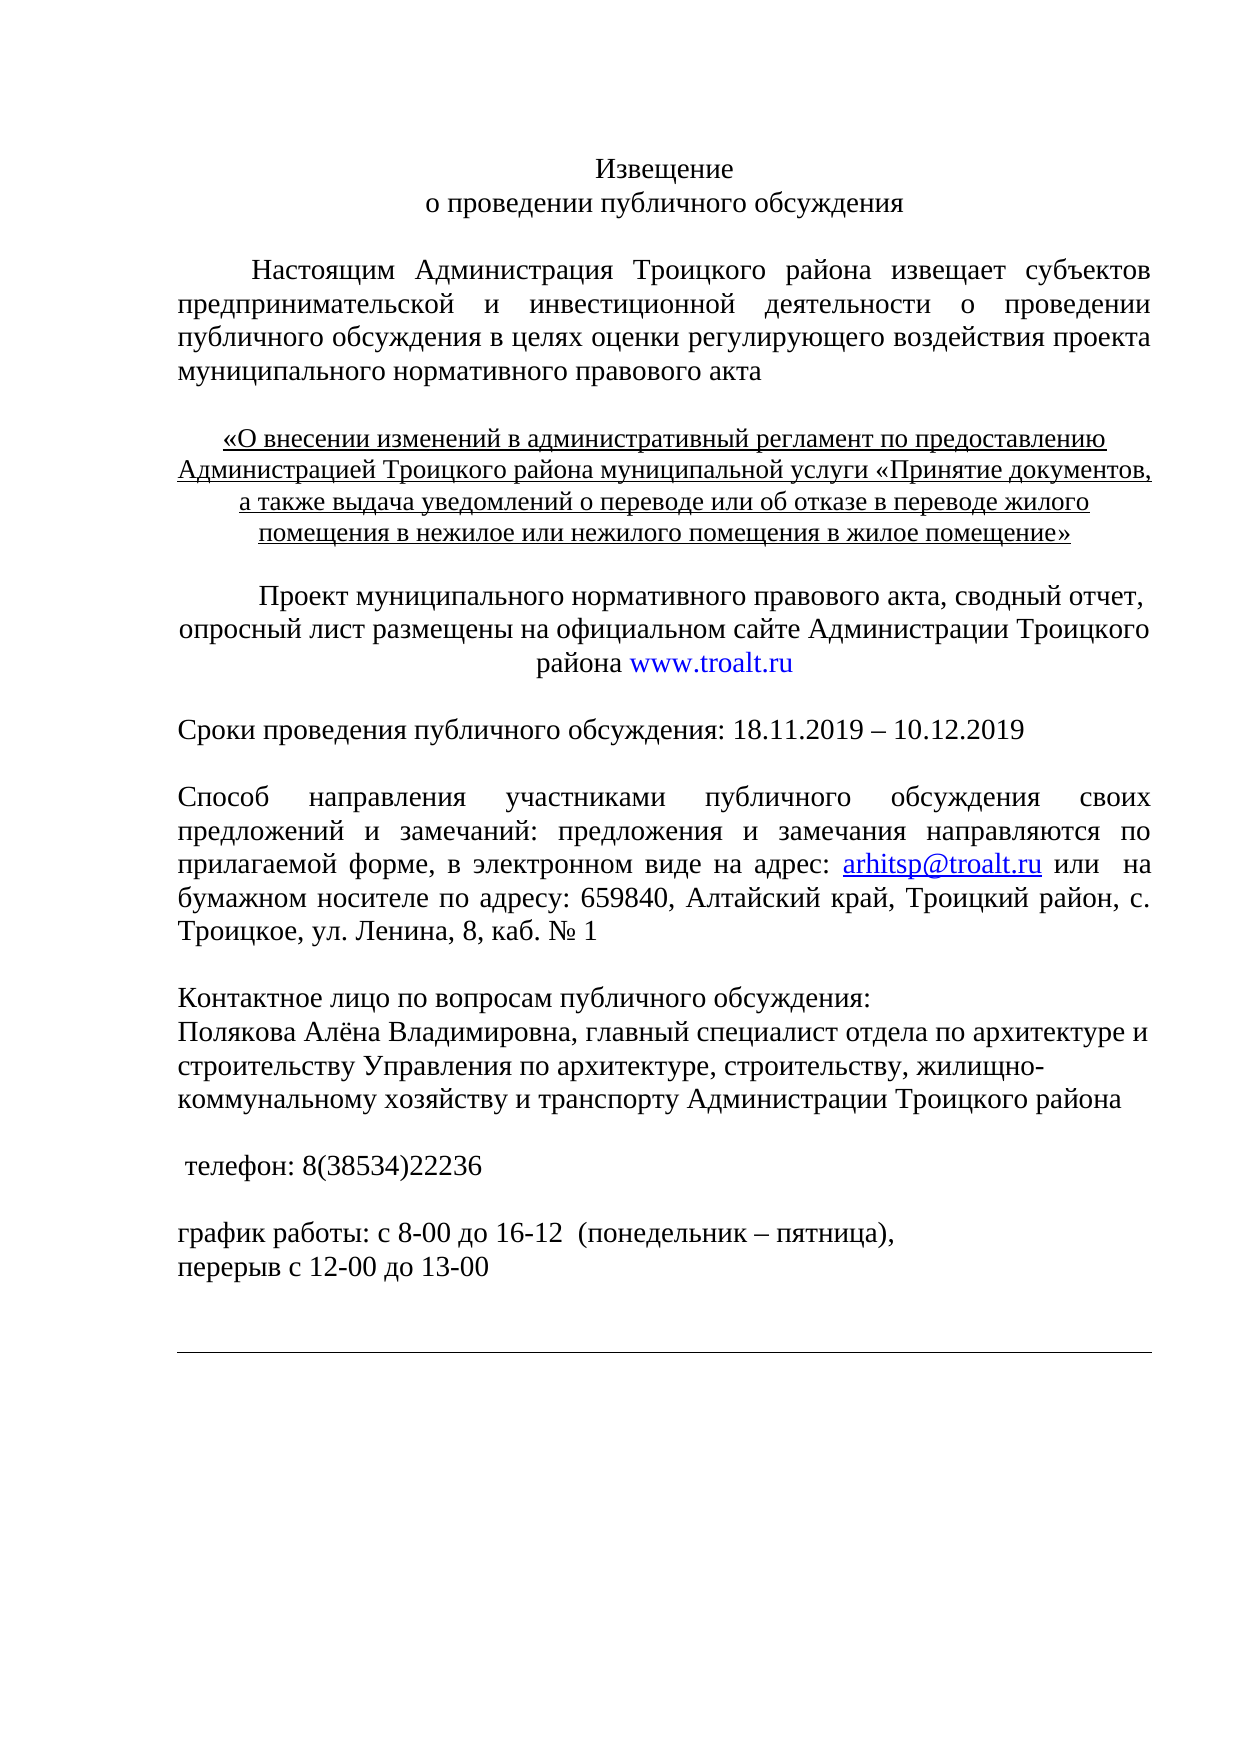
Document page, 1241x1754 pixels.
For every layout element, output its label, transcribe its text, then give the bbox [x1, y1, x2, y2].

text Способ направления участниками публичного обсуждения своих предложений и замечаний: предложения и замечания направляются по прилагаемой форме, в электронном виде на адрес: arhitsp@troalt.ru или на бумажном носителе по адресу: 659840, Алтайский край, Троицкий район, с. Троицкое, ул. Ленина, 8, каб. № 1 [177, 779, 1152, 947]
text перерыв с 12-00 до 13-00 [177, 1249, 1152, 1282]
text Контактное лицо по вопросам публичного обсуждения: [177, 981, 1152, 1014]
text о проведении публичного обсуждения [177, 185, 1152, 219]
text телефон: 8(38534)22236 [177, 1148, 1152, 1182]
text «О внесении изменений в административный регламент по предоставлению Администрацией Троицкого района муниципальной услуги «Принятие документов, а также выдача уведомлений о переводе или об отказе в переводе жилого помещения в нежилое или нежилого помещения в жилое помещение» [177, 482, 1152, 547]
text Полякова Алёна Владимировна, главный специалист отдела по архитектуре и строительству Управления по архитектуре, строительству, жилищно-коммунальному хозяйству и транспорту Администрации Троицкого района [177, 1014, 1152, 1115]
text Извещение [177, 152, 1152, 185]
text Проект муниципального нормативного правового акта, сводный отчет, опросный лист размещены на официальном сайте Администрации Троицкого района www.troalt.ru [177, 578, 1152, 679]
text Сроки проведения публичного обсуждения: 18.11.2019 – 10.12.2019 [177, 712, 1152, 746]
text «О внесении изменений в административный регламент по предоставлению Администрацией Троицкого района муниципальной услуги «Принятие документов, а также выдача уведомлений о переводе или об отказе в переводе жилого помещения в нежилое или нежилого помещения в жилое помещение» [177, 420, 1152, 481]
text Настоящим Администрация Троицкого района извещает субъектов предпринимательской и инвестиционной деятельности о проведении публичного обсуждения в целях оценки регулирующего воздействия проекта муниципального нормативного правового акта [177, 252, 1152, 386]
text график работы: с 8-00 до 16-12 (понедельник – пятница), [177, 1215, 1152, 1249]
